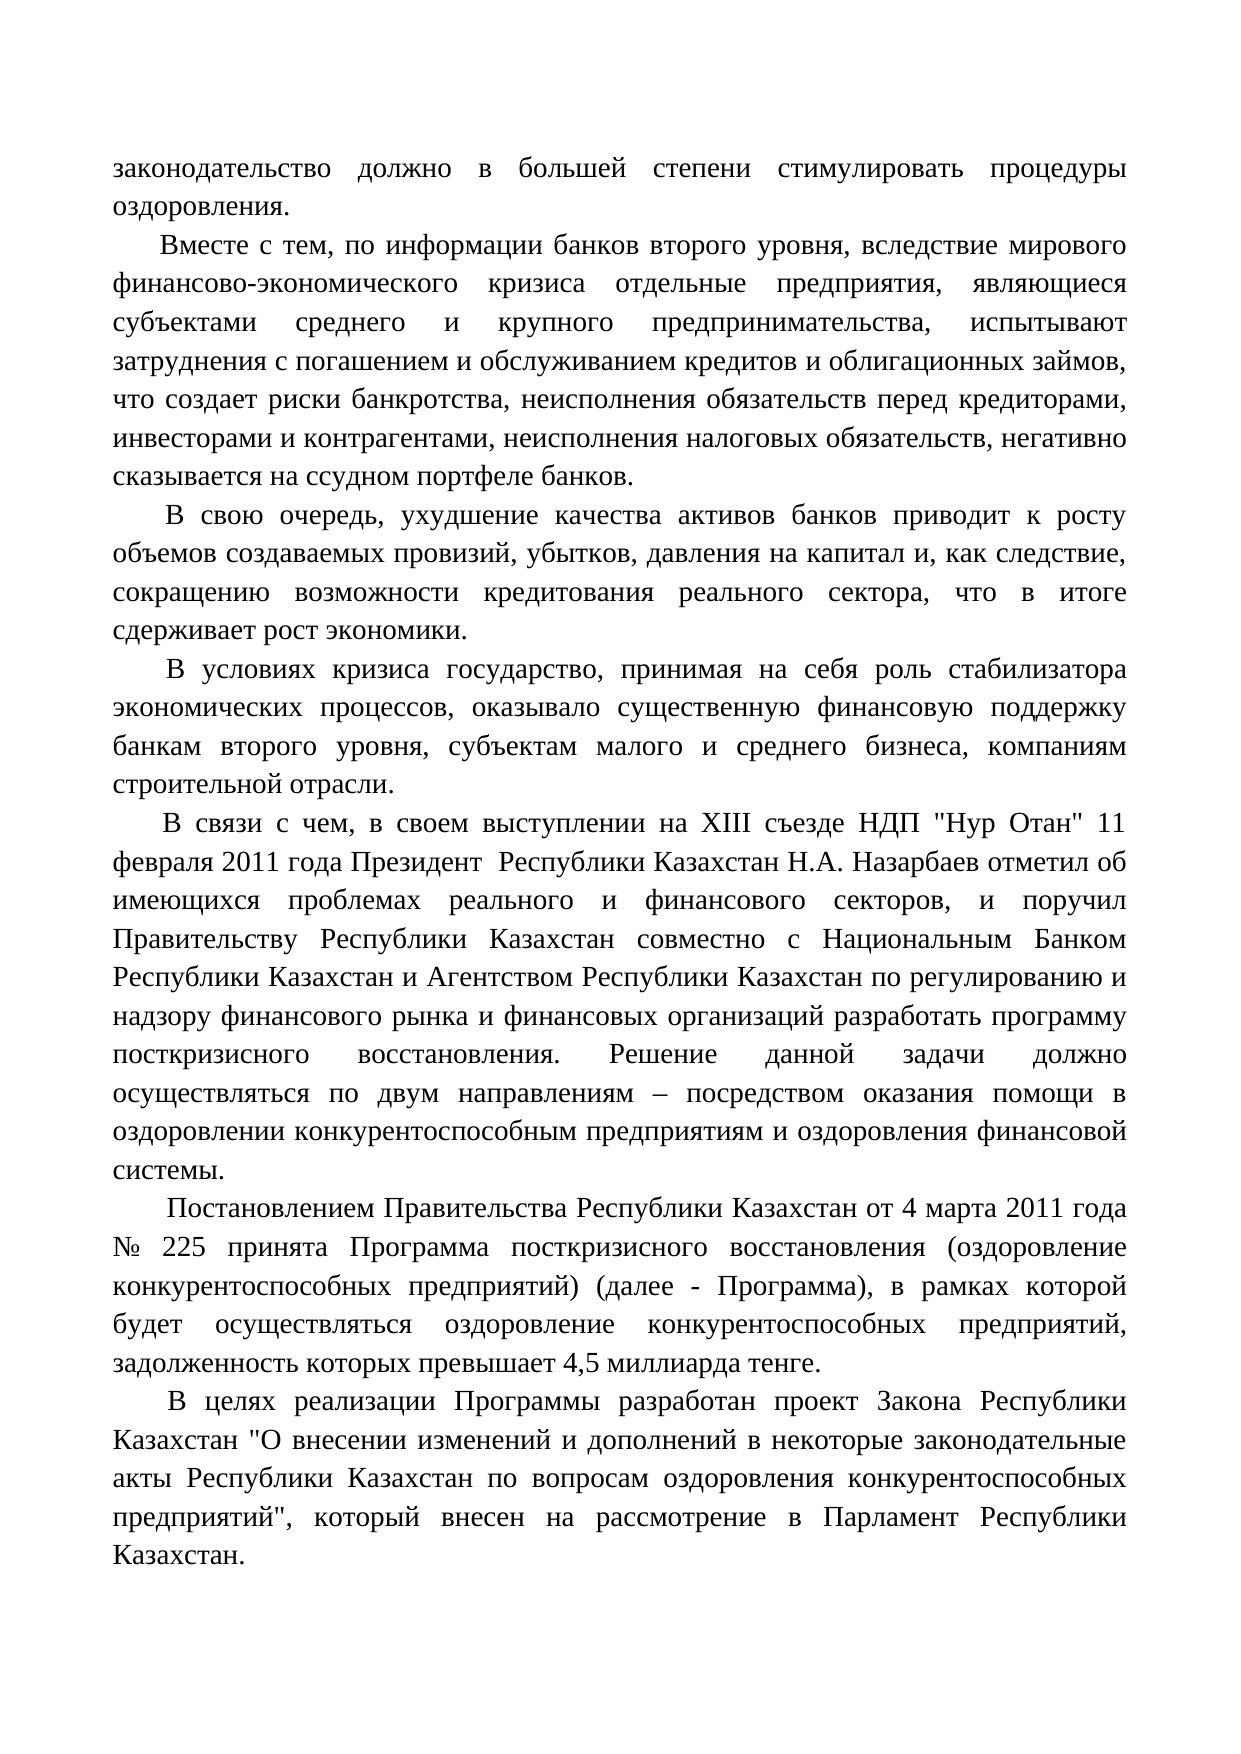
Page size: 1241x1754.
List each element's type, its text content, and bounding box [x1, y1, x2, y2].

text В условиях кризиса государство, принимая на себя роль стабилизатора экономических процессов, оказывало существенную финансовую поддержку банкам второго уровня, субъектам малого и среднего бизнеса, компаниям строительной отрасли. [112, 651, 1128, 800]
text В свою очередь, ухудшение качества активов банков приводит к росту объемов создаваемых провизий, убытков, давления на капитал и, как следствие, сокращению возможности кредитования реального сектора, что в итоге сдерживает рост экономики. [112, 497, 1128, 646]
text Вместе с тем, по информации банков второго уровня, вследствие мирового финансово-экономического кризиса отдельные предприятия, являющиеся субъектами среднего и крупного предпринимательства, испытывают затруднения с погашением и обслуживанием кредитов и облигационных займов, что создает риски банкротства, неисполнения обязательств перед кредиторами, инвесторами и контрагентами, неисполнения налоговых обязательств, негативно сказывается на ссудном портфеле банков. [112, 227, 1128, 492]
text Постановлением Правительства Республики Казахстан от 4 марта 2011 года № 225 принята Программа посткризисного восстановления (оздоровление конкурентоспособных предприятий) (далее - Программа), в рамках которой будет осуществляться оздоровление конкурентоспособных предприятий, задолженность которых превышает 4,5 миллиарда тенге. [112, 1191, 1128, 1378]
text В целях реализации Программы разработан проект Закона Республики Казахстан "О внесении изменений и дополнений в некоторые законодательные акты Республики Казахстан по вопросам оздоровления конкурентоспособных предприятий", который внесен на рассмотрение в Парламент Республики Казахстан. [112, 1383, 1128, 1571]
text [112, 150, 1128, 222]
text В связи с чем, в своем выступлении на XIII съезде НДП "Нур Отан" 11 февраля 2011 года Президент Республики Казахстан Н.А. Назарбаев отметил об имеющихся проблемах реального и финансового секторов, и поручил Правительству Республики Казахстан совместно с Национальным Банком Республики Казахстан и Агентством Республики Казахстан по регулированию и надзору финансового рынка и финансовых организаций разработать программу посткризисного восстановления. Решение данной задачи должно осуществляться по двум направлениям – посредством оказания помощи в оздоровлении конкурентоспособным предприятиям и оздоровления финансовой системы. [112, 805, 1128, 1186]
